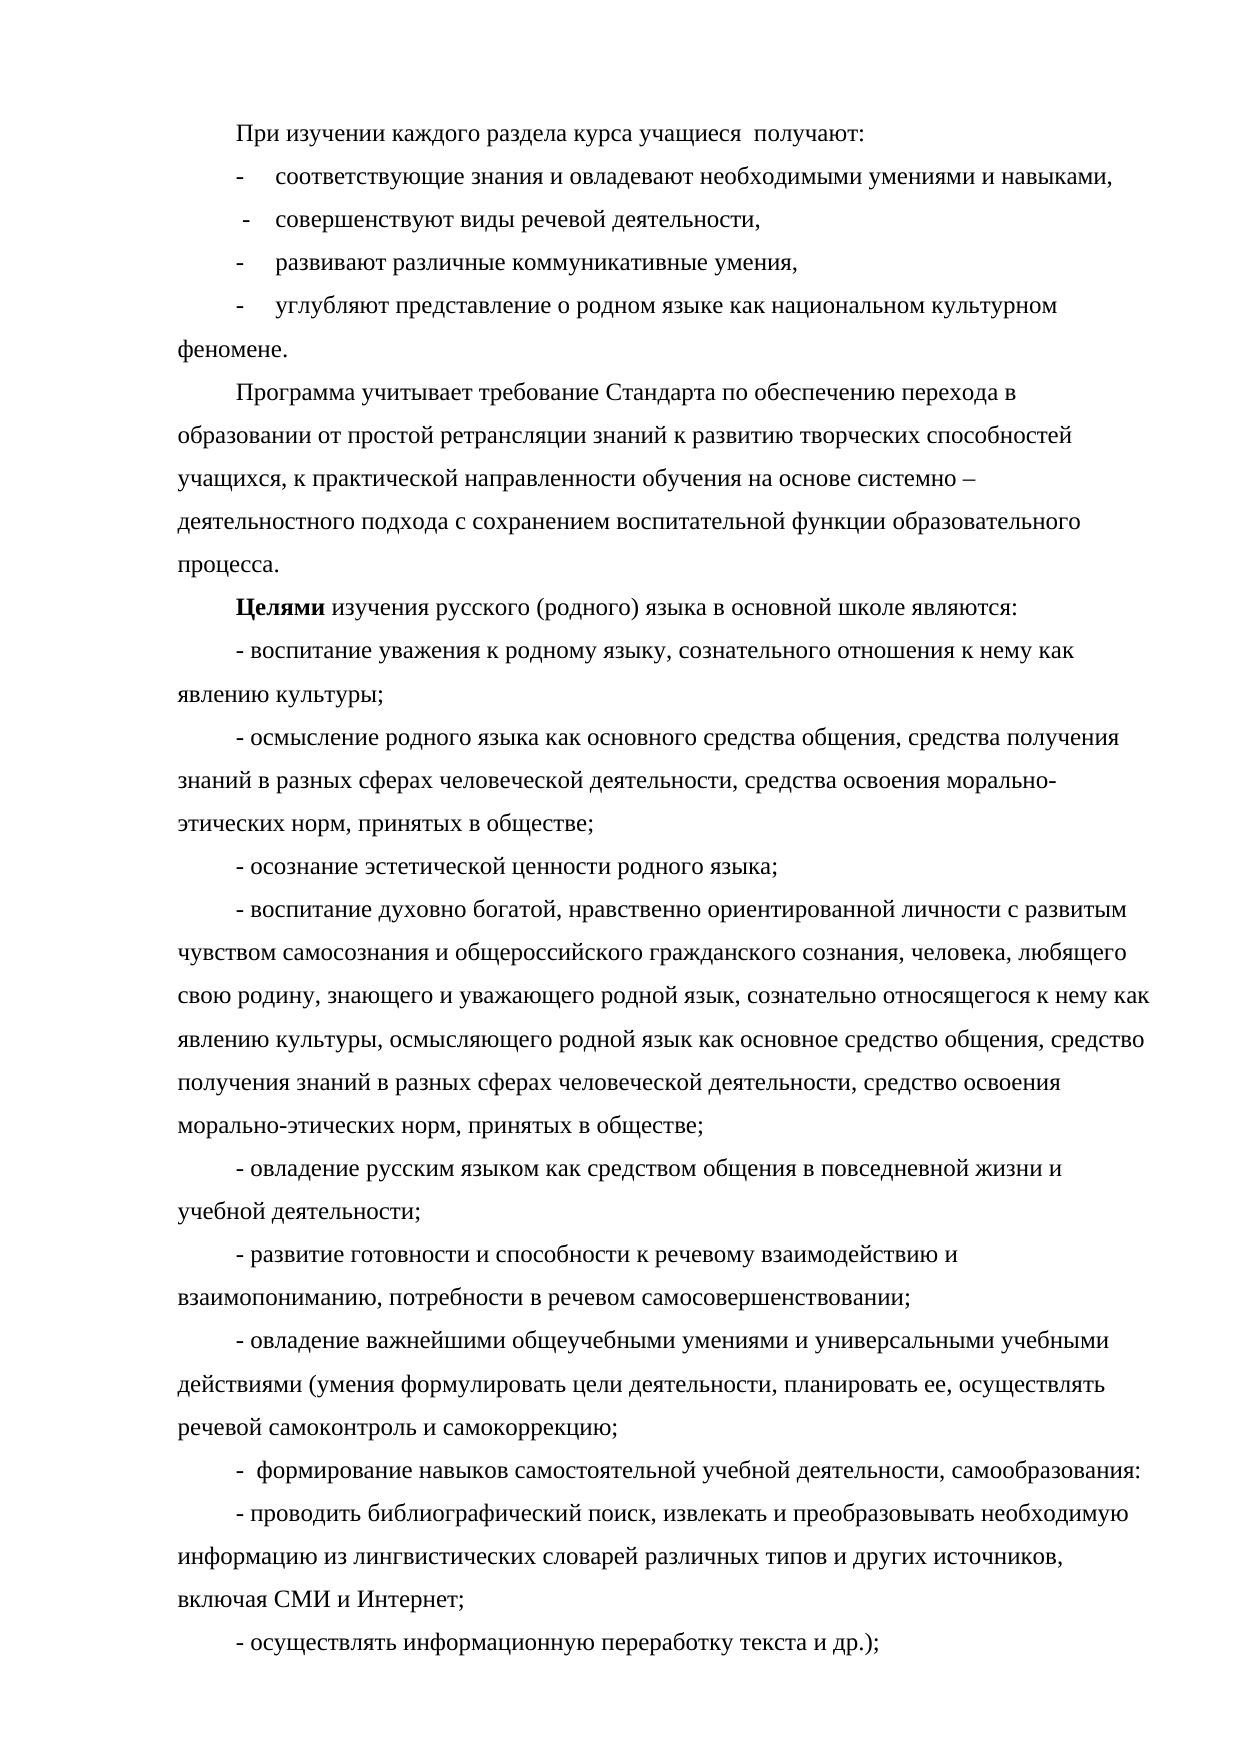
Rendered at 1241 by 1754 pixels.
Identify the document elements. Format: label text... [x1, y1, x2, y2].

subtitle - совершенствуют виды речевой деятельности, [177, 204, 1152, 233]
subtitle - развивают различные коммуникативные умения, [177, 247, 1152, 276]
subtitle При изучении каждого раздела курса учащиеся получают: [177, 118, 1152, 147]
subtitle - развитие готовности и способности к речевому взаимодействию и взаимопониманию, потребности в речевом самосовершенствовании; [177, 1239, 1152, 1311]
subtitle - осмысление родного языка как основного средства общения, средства получения знаний в разных сферах человеческой деятельности, средства освоения морально-этических норм, принятых в обществе; [177, 722, 1152, 837]
subtitle - осознание эстетической ценности родного языка; [177, 851, 1152, 880]
subtitle - воспитание уважения к родному языку, сознательного отношения к нему как явлению культуры; [177, 636, 1152, 707]
subtitle - овладение важнейшими общеучебными умениями и универсальными учебными действиями (умения формулировать цели деятельности, планировать ее, осуществлять речевой самоконтроль и самокоррекцию; [177, 1326, 1152, 1441]
subtitle - углубляют представление о родном языке как национальном культурном феномене. [177, 291, 1152, 362]
subtitle - проводить библиографический поиск, извлекать и преобразовывать необходимую информацию из лингвистических словарей различных типов и других источников, включая СМИ и Интернет; [177, 1498, 1152, 1613]
subtitle - овладение русским языком как средством общения в повседневной жизни и учебной деятельности; [177, 1153, 1152, 1225]
subtitle Целями изучения русского (родного) языка в основной школе являются: [177, 592, 1152, 621]
subtitle - осуществлять информационную переработку текста и др.); [177, 1627, 1152, 1656]
subtitle Программа учитывает требование Стандарта по обеспечению перехода в образовании от простой ретрансляции знаний к развитию творческих способностей учащихся, к практической направленности обучения на основе системно – деятельностного подхода с сохранением воспитательной функции образовательного процесса. [177, 377, 1152, 578]
subtitle - воспитание духовно богатой, нравственно ориентированной личности с развитым чувством самосознания и общероссийского гражданского сознания, человека, любящего свою родину, знающего и уважающего родной язык, сознательно относящегося к нему как явлению культуры, осмысляющего родной язык как основное средство общения, средство получения знаний в разных сферах человеческой деятельности, средство освоения морально-этических норм, принятых в обществе; [177, 894, 1152, 1139]
subtitle - соответствующие знания и овладевают необходимыми умениями и навыками, [177, 161, 1152, 190]
subtitle - формирование навыков самостоятельной учебной деятельности, самообразования: [177, 1455, 1152, 1484]
